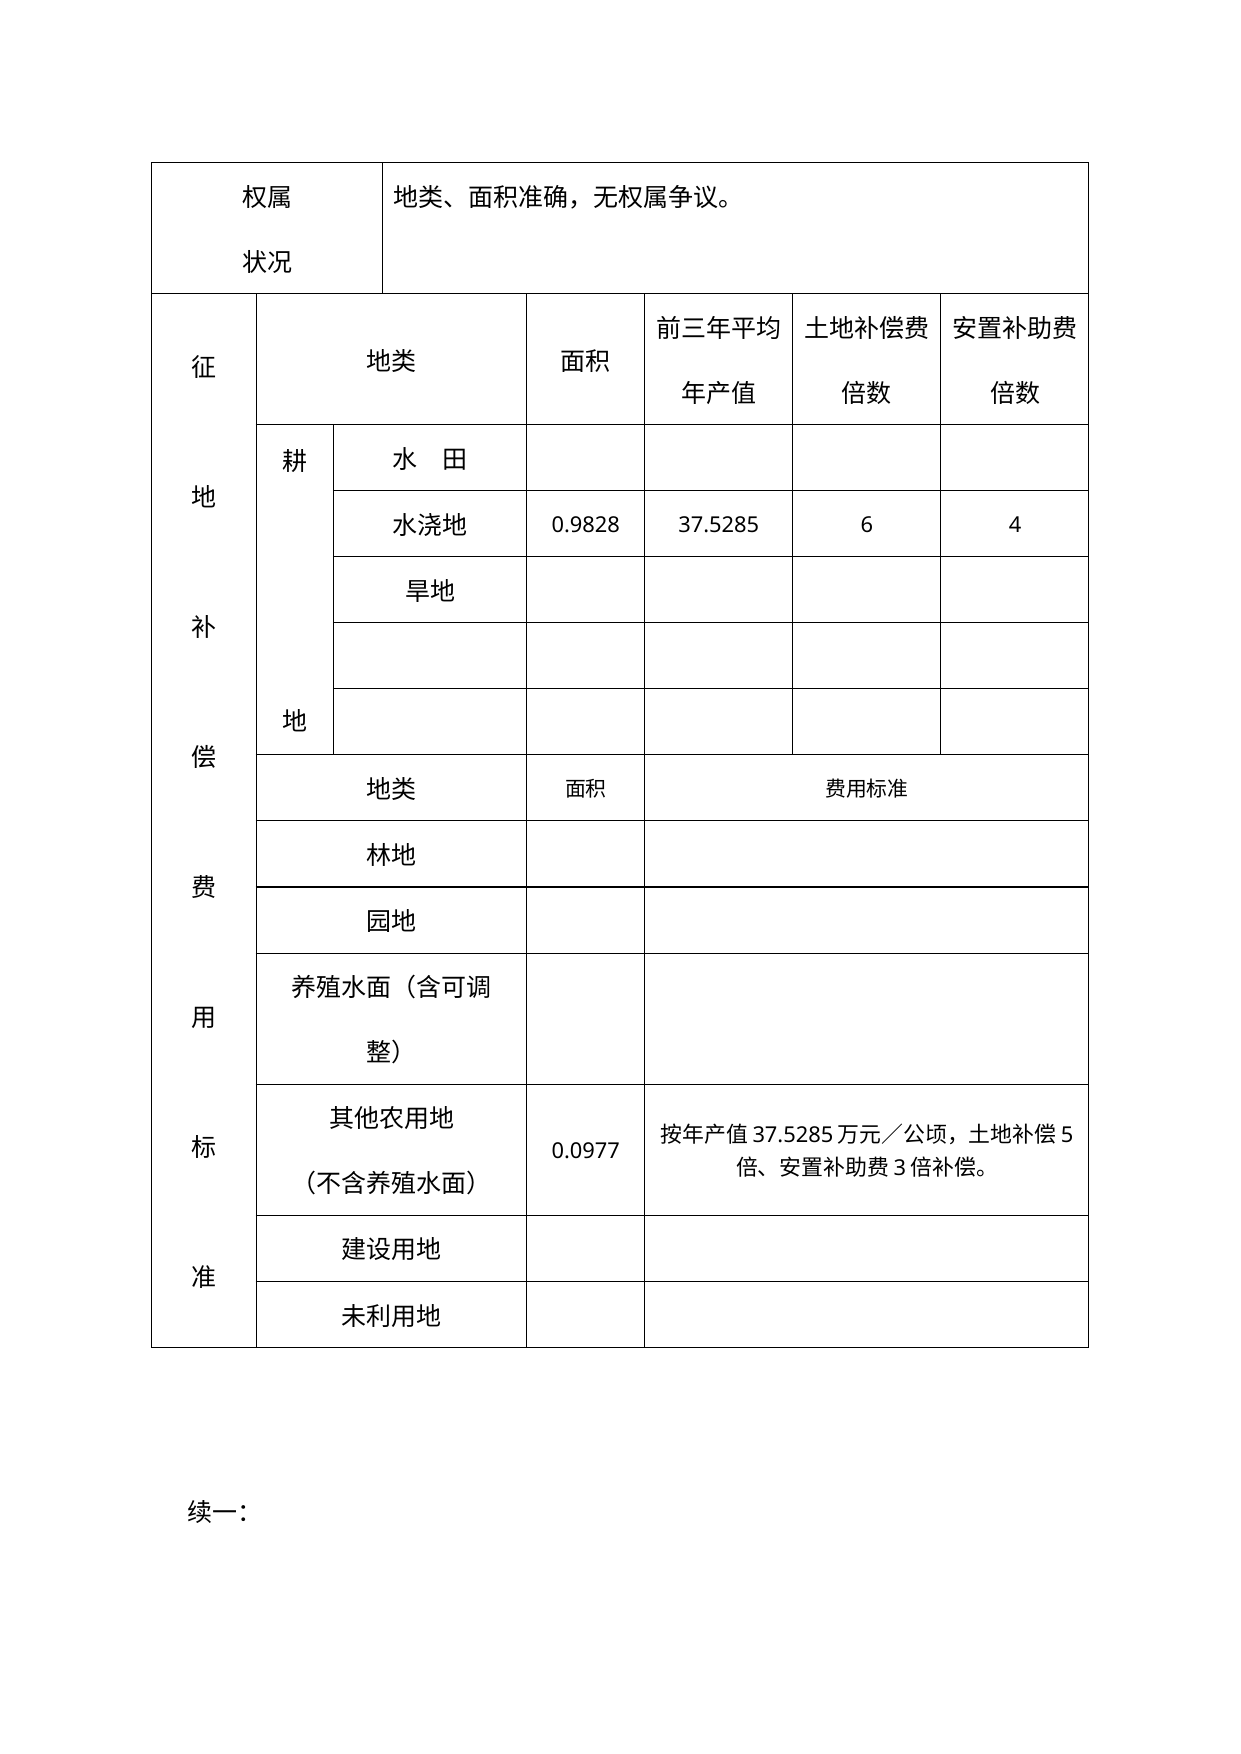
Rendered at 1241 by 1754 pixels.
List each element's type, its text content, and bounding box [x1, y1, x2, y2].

table_cell [527, 425, 644, 490]
table_cell 未利用地 [257, 1282, 526, 1347]
table_cell [645, 425, 792, 490]
table_cell 养殖水面（含可调整） [257, 954, 526, 1083]
table_cell 旱地 [334, 557, 526, 622]
table_cell 4 [941, 491, 1088, 556]
table_cell [941, 623, 1088, 688]
table_cell [527, 888, 644, 952]
table_cell 37.5285 [645, 491, 792, 556]
table_cell 地类 [257, 755, 526, 820]
table_cell 权属 状况 [152, 163, 382, 293]
table_cell [527, 623, 644, 688]
table_cell [334, 623, 526, 688]
table_cell [527, 954, 644, 1083]
table_cell 0.0977 [527, 1085, 644, 1214]
table_cell 按年产值37.5285万元／公顷，土地补偿5倍、安置补助费3倍补偿。 [645, 1085, 1088, 1214]
table_cell [527, 557, 644, 622]
table_cell 建设用地 [257, 1216, 526, 1281]
table_cell [527, 1282, 644, 1347]
table_cell [645, 1216, 1088, 1281]
table_cell 水 田 [334, 425, 526, 490]
table_cell [793, 557, 940, 622]
table_cell [645, 623, 792, 688]
table_cell 费用标准 [645, 755, 1088, 820]
table_cell [645, 888, 1088, 952]
table_cell [645, 1282, 1088, 1347]
table_cell [527, 821, 644, 886]
table_cell 地类、面积准确，无权属争议。 [383, 163, 1088, 293]
table_cell 地类 [257, 294, 526, 424]
table_cell [527, 1216, 644, 1281]
table_cell 耕 地 [257, 425, 333, 754]
table_cell [793, 689, 940, 754]
table_cell 6 [793, 491, 940, 556]
table_cell 面积 [527, 755, 644, 820]
table_cell 土地补偿费倍数 [793, 294, 940, 424]
table_cell [645, 954, 1088, 1083]
table_cell [645, 821, 1088, 886]
table_cell 林地 [257, 821, 526, 886]
table_cell 面积 [527, 294, 644, 424]
table_cell [645, 557, 792, 622]
table_cell 其他农用地 （不含养殖水面） [257, 1085, 526, 1214]
text 续一： [187, 1478, 1053, 1543]
table_cell [334, 689, 526, 754]
table_cell 0.9828 [527, 491, 644, 556]
table_cell 安置补助费倍数 [941, 294, 1088, 424]
table_cell 征 地 补 偿 费 用 标 准 [152, 294, 256, 1347]
table_cell [527, 689, 644, 754]
table_cell 园地 [257, 888, 526, 952]
table_cell [941, 425, 1088, 490]
table_cell 前三年平均年产值 [645, 294, 792, 424]
table_cell [941, 557, 1088, 622]
table_cell [941, 689, 1088, 754]
table_cell [793, 623, 940, 688]
table_cell [793, 425, 940, 490]
table_cell 水浇地 [334, 491, 526, 556]
table_cell [645, 689, 792, 754]
